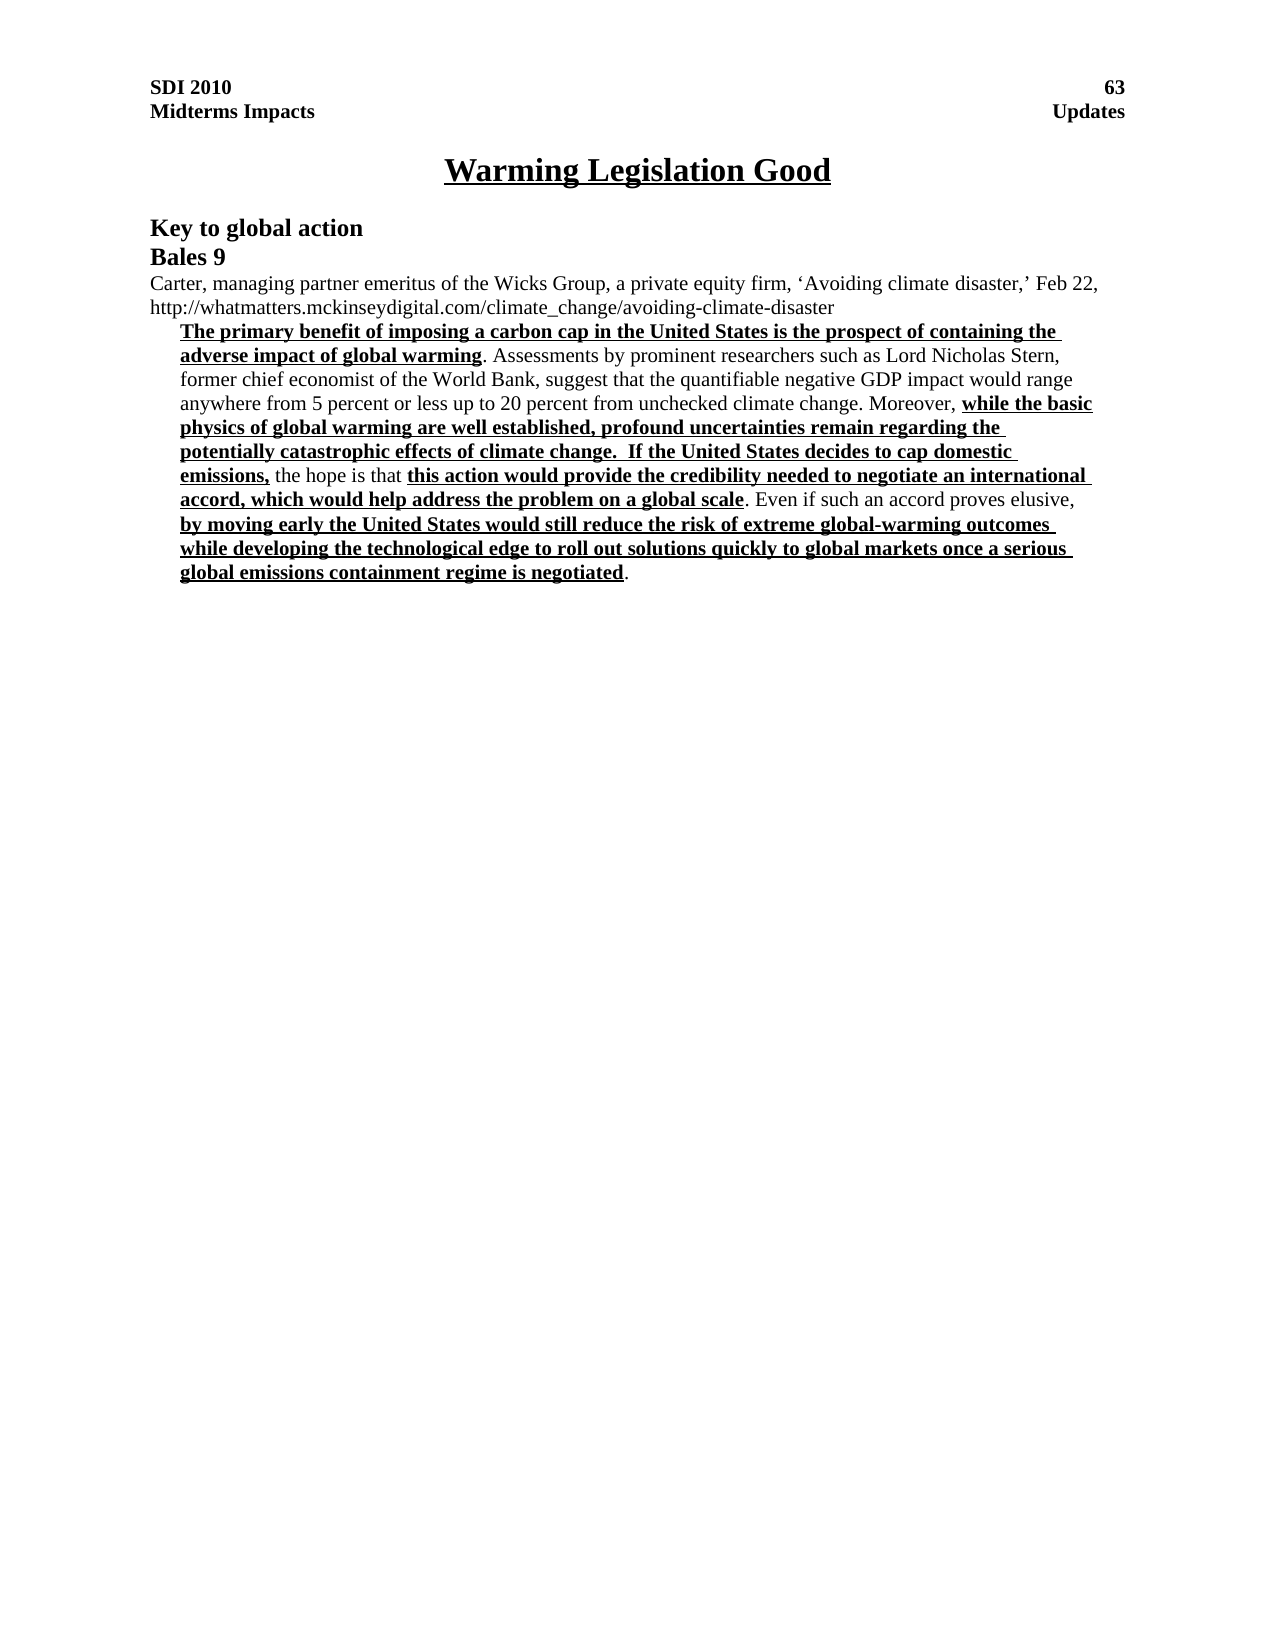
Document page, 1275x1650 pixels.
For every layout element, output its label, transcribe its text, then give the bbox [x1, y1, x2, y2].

title Warming Legislation Good [150, 150, 1125, 188]
text Key to global action [150, 213, 1125, 242]
text The primary benefit of imposing a carbon cap in the United States is the prospect of containing the adverse impact of global warming. Assessments by prominent researchers such as Lord Nicholas Stern, former chief economist of the World Bank, suggest that the quantifiable negative GDP impact would range anywhere from 5 percent or less up to 20 percent from unchecked climate change. Moreover, while the basic physics of global warming are well established, profound uncertainties remain regarding the potentially catastrophic effects of climate change. If the United States decides to cap domestic emissions, the hope is that this action would provide the credibility needed to negotiate an international accord, which would help address the problem on a global scale. Even if such an accord proves elusive, by moving early the United States would still reduce the risk of extreme global-warming outcomes while developing the technological edge to roll out solutions quickly to global markets once a serious global emissions containment regime is negotiated. [180, 319, 1095, 584]
text Carter, managing partner emeritus of the Wicks Group, a private equity firm, ‘Avoiding climate disaster,’ Feb 22, http://whatmatters.mckinseydigital.com/climate_change/avoiding-climate-disaster [150, 271, 1125, 319]
text Bales 9 [150, 242, 1125, 271]
